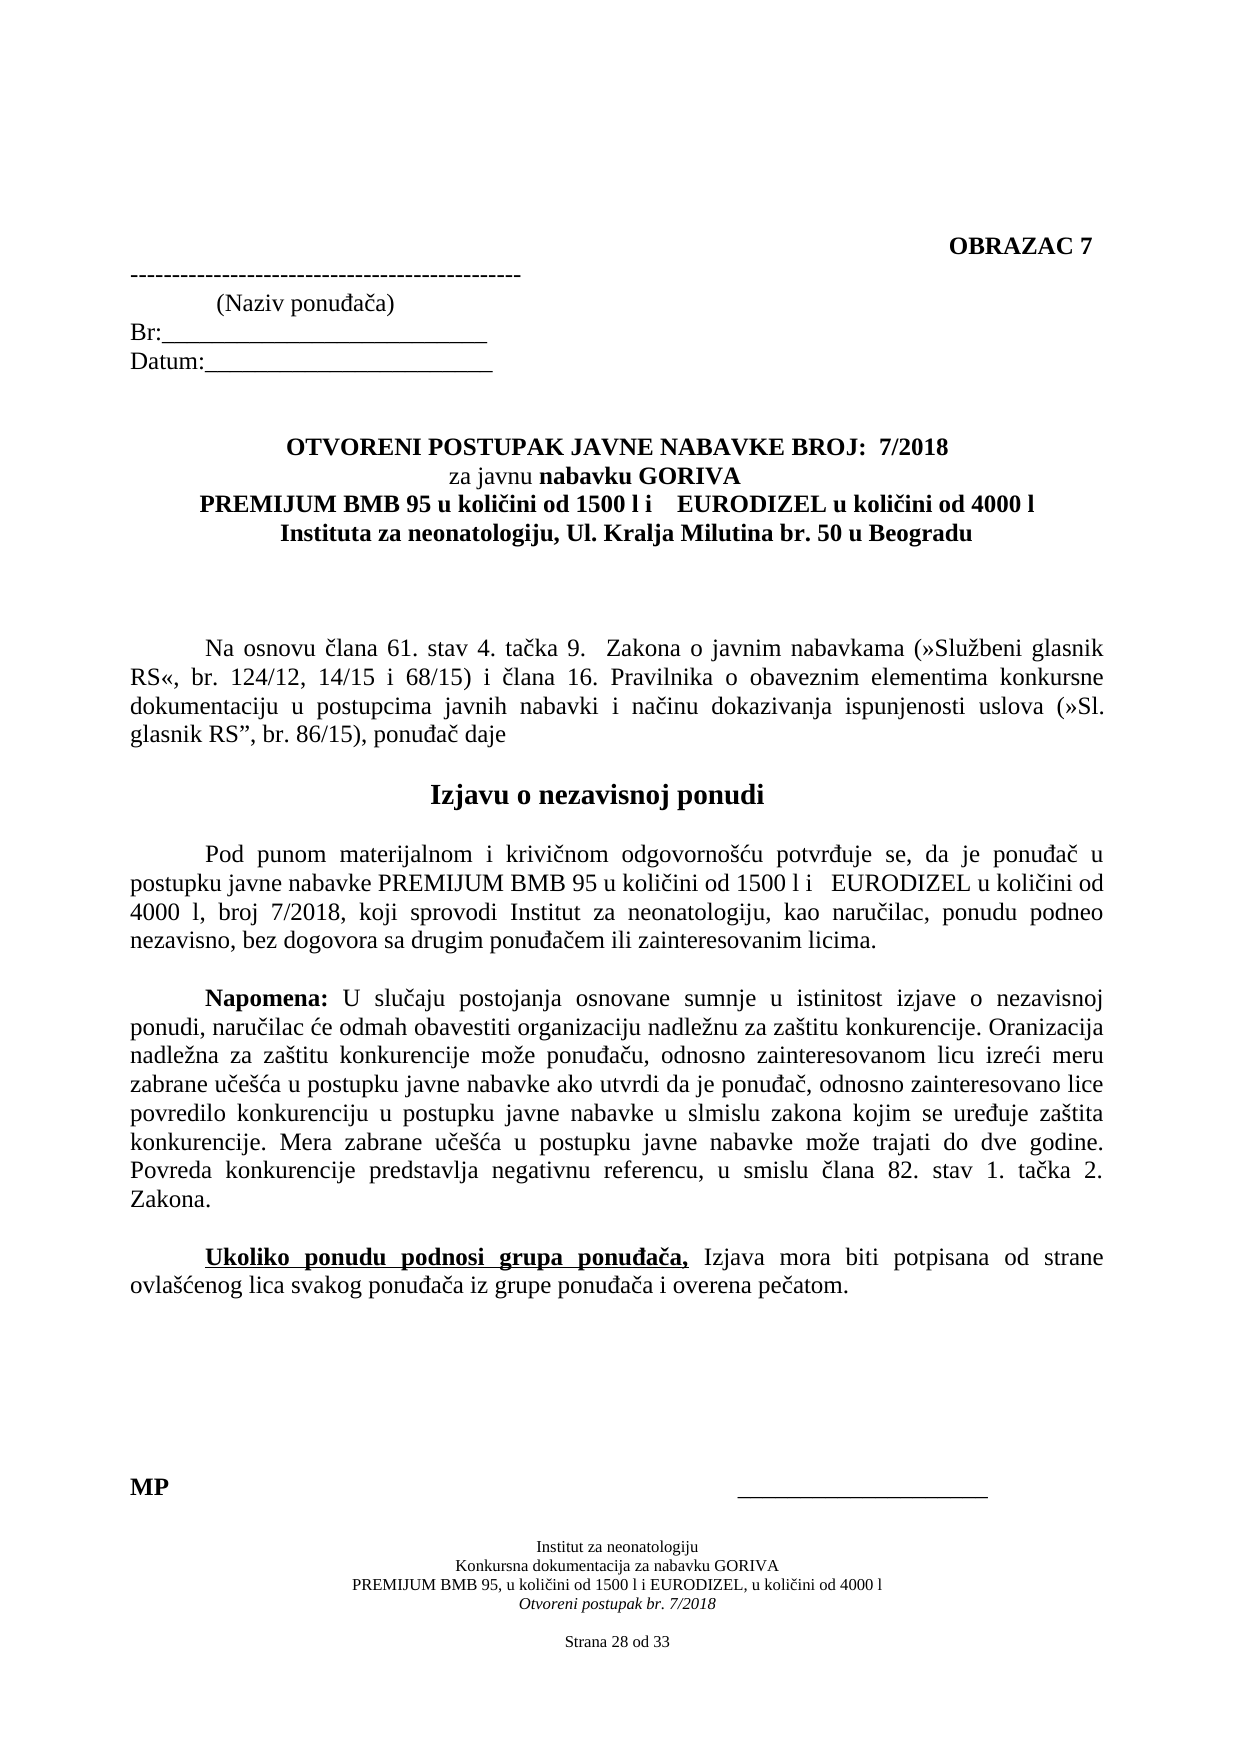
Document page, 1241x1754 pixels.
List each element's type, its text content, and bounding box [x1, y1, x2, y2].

text Datum:_______________________ [130, 346, 1104, 374]
text Ukoliko ponudu podnosi grupa ponuđača, Izjava mora biti potpisana od strane ovlašćenog lica svakog ponuđača iz grupe ponuđača i overena pečatom. [130, 1242, 1104, 1299]
text Napomena: U slučaju postojanja osnovane sumnje u istinitost izjave o nezavisnoj ponudi, naručilac će odmah obavestiti organizaciju nadležnu za zaštitu konkurencije. Oranizacija nadležna za zaštitu konkurencije može ponuđaču, odnosno zainteresovanom licu izreći meru zabrane učešća u postupku javne nabavke ako utvrdi da je ponuđač, odnosno zainteresovano lice povredilo konkurenciju u postupku javne nabavke u slmislu zakona kojim se uređuje zaštita konkurencije. Mera zabrane učešća u postupku javne nabavke može trajati do dve godine. Povreda konkurencije predstavlja negativnu referencu, u smislu člana 82. stav 1. tačka 2. Zakona. [130, 983, 1104, 1213]
text OTVORENI POSTUPAK JAVNE NABAVKE BROJ: 7/2018 [130, 432, 1104, 461]
text OBRAZAC 7 [805, 231, 1104, 259]
text Br:__________________________ [130, 317, 1104, 346]
subtitle Pod punom materijalnom i krivičnom odgovornošću potvrđuje se, da je ponuđač u postupku javne nabavke PREMIJUM BMB 95 u količini od 1500 l i EURODIZEL u količini od 4000 l, broj 7/2018, koji sprovodi Institut za neonatologiju, kao naručilac, ponudu podneo nezavisno, bez dogovora sa drugim ponuđačem ili zainteresovanim licima. [130, 839, 1104, 954]
subtitle PREMIJUM BMB 95 u količini od 1500 l i EURODIZEL u količini od 4000 l [130, 489, 1104, 518]
text Izjavu o nezavisnoj ponudi [130, 777, 1104, 811]
text Instituta za neonatologiju, Ul. Kralja Milutina br. 50 u Beogradu [205, 518, 1104, 547]
text ----------------------------------------------- [130, 259, 1104, 288]
text Na osnovu člana 61. stav 4. tačka 9. Zakona o javnim nabavkama (»Službeni glasnik RS«, br. 124/12, 14/15 i 68/15) i člana 16. Pravilnika o obaveznim elementima konkursne dokumentaciju u postupcima javnih nabavki i načinu dokazivanja ispunjenosti uslova (»Sl. glasnik RS”, br. 86/15), ponuđač daje [130, 633, 1104, 748]
text (Naziv ponuđača) [130, 288, 1104, 317]
text za javnu nabavku GORIVA [205, 461, 1104, 489]
text MP ____________________ [130, 1299, 1104, 1501]
